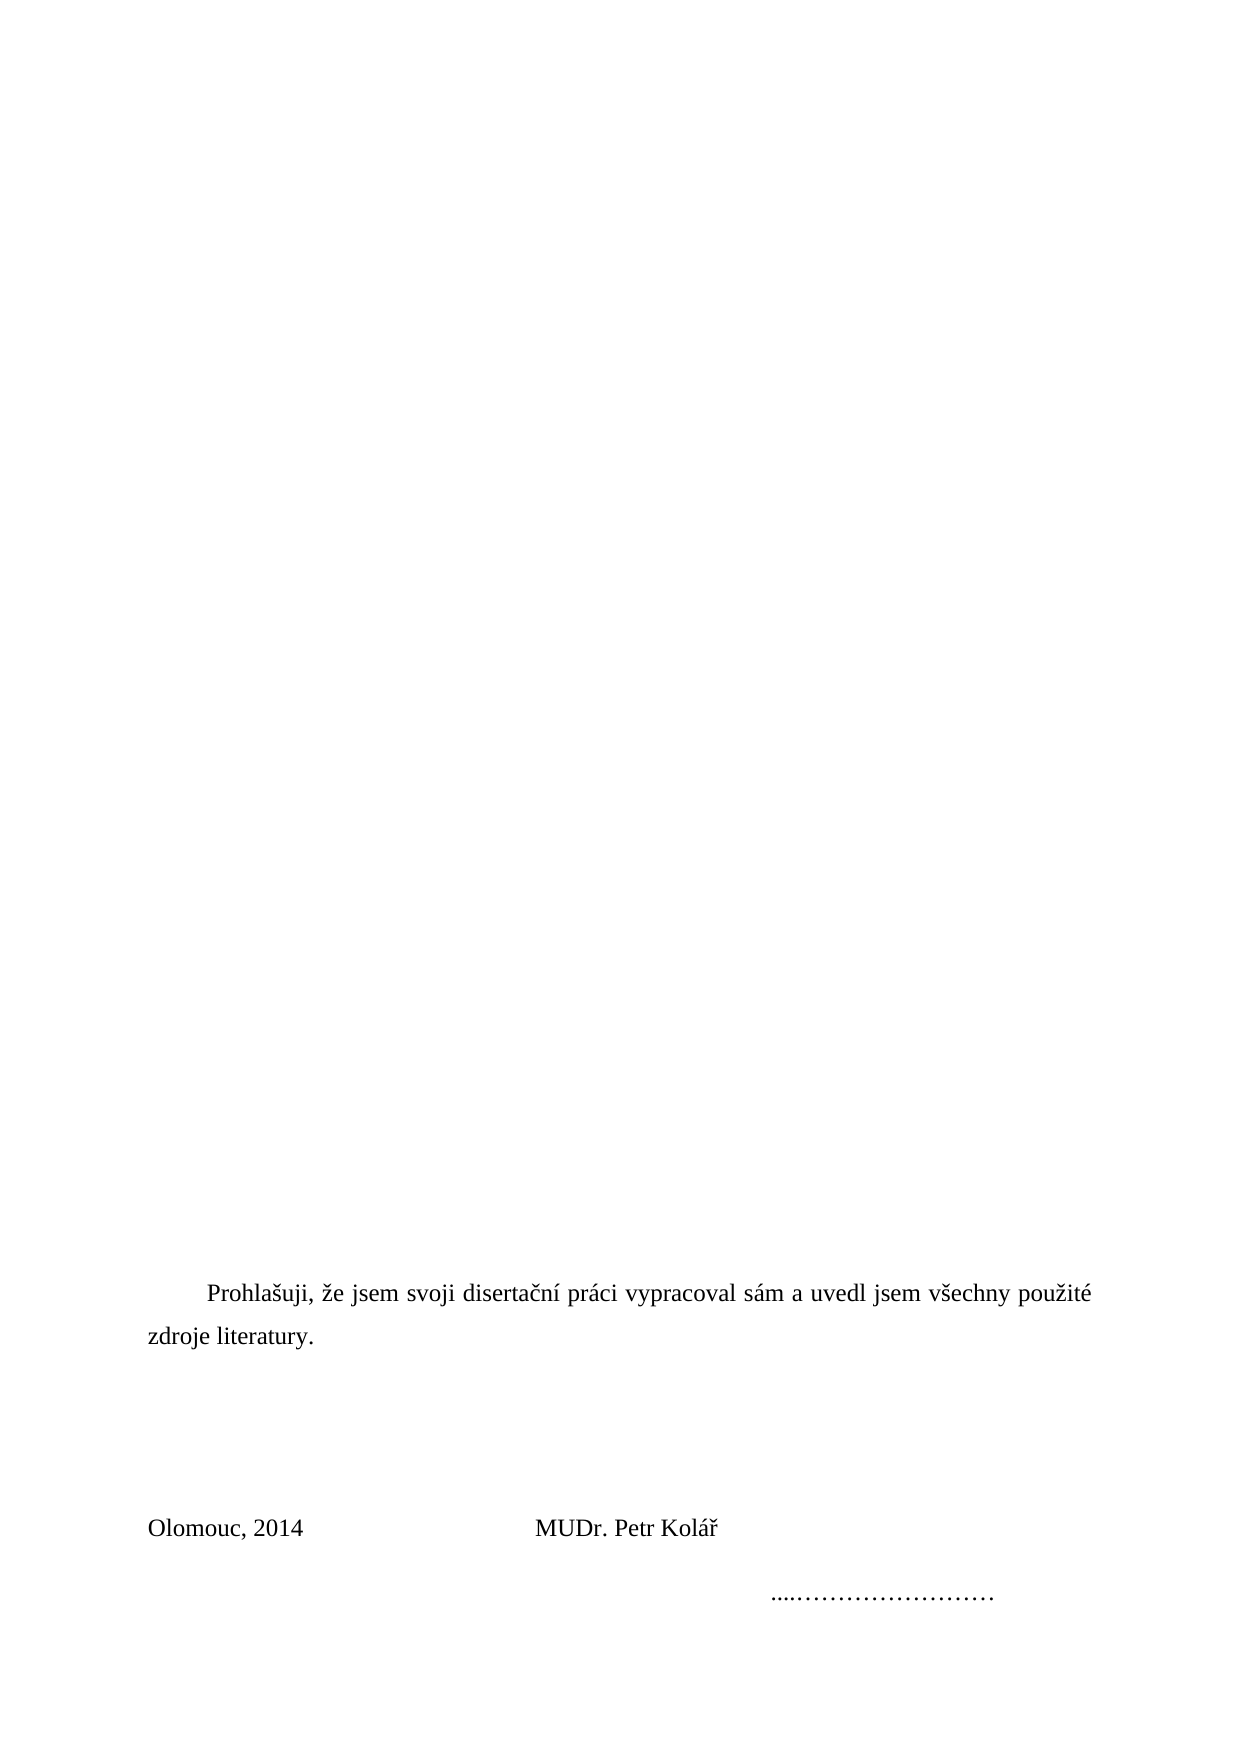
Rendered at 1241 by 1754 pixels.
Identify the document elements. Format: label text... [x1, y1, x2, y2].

text ....…………………… [148, 1577, 1093, 1606]
text Olomouc, 2014 MUDr. Petr Kolář [148, 1513, 1093, 1542]
text Prohlašuji, že jsem svoji disertační práci vypracoval sám a uvedl jsem všechny použité zdroje literatury. [148, 1278, 1093, 1350]
